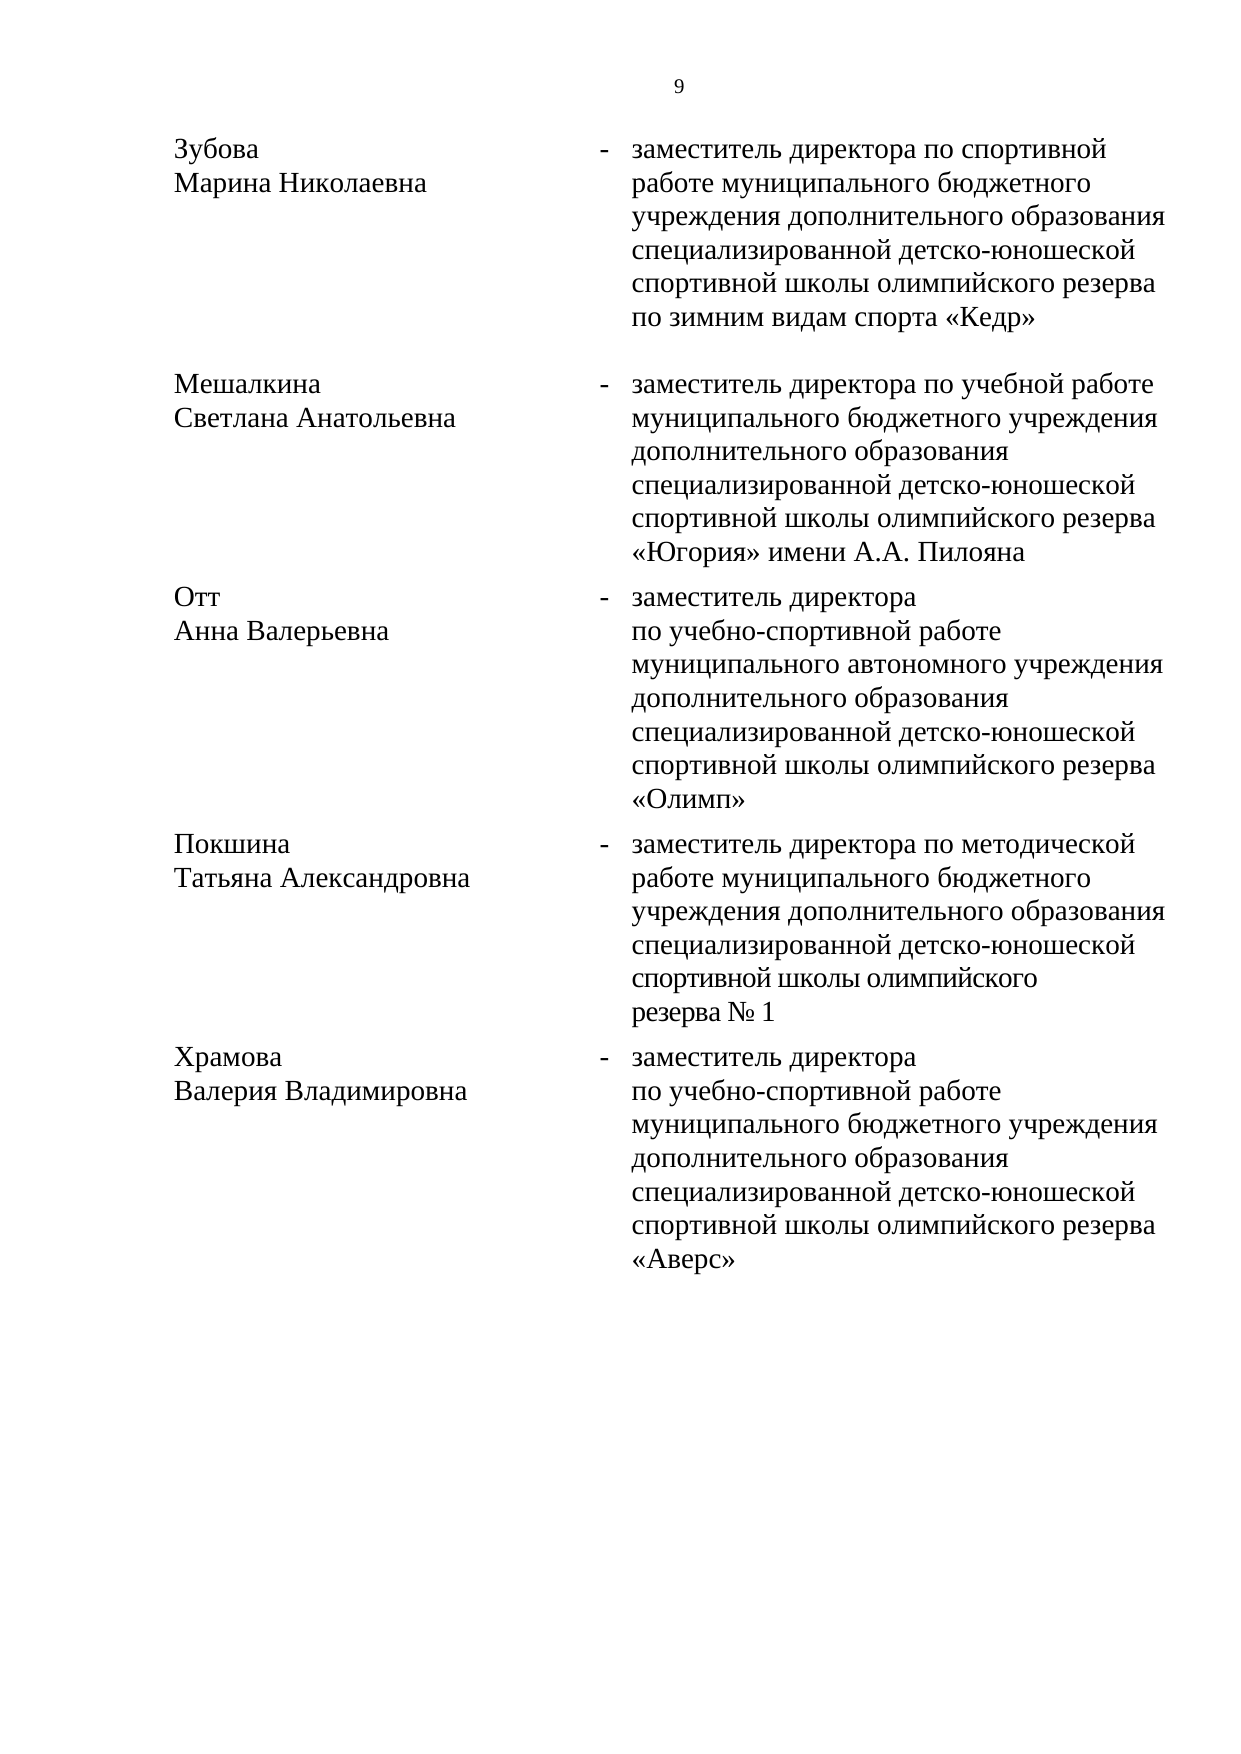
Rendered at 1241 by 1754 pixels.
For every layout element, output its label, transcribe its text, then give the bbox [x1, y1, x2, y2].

table_cell заместитель директора по учебно-спортивной работе муниципального бюджетного учреждения дополнительного образования специализированной детско-юношеской спортивной школы олимпийского резерва «Аверс» [620, 1040, 1178, 1274]
table_cell - [502, 826, 620, 1039]
table_cell Отт Анна Валерьевна [163, 580, 502, 826]
table_cell - [502, 366, 620, 579]
table_cell заместитель директора по учебной работе муниципального бюджетного учреждения дополнительного образования специализированной детско-юношеской спортивной школы олимпийского резерва «Югория» имени А.А. Пилояна [620, 366, 1178, 579]
table_header Зубова Марина Николаевна [163, 131, 502, 366]
table_header заместитель директора по спортивной работе муниципального бюджетного учреждения дополнительного образования специализированной детско-юношеской спортивной школы олимпийского резерва по зимним видам спорта «Кедр» [620, 131, 1178, 366]
table_cell заместитель директора по методической работе муниципального бюджетного учреждения дополнительного образования специализированной детско-юношеской спортивной школы олимпийского резерва № 1 [620, 826, 1178, 1039]
table_cell - [502, 580, 620, 826]
table_cell Храмова Валерия Владимировна [163, 1040, 502, 1274]
table_cell Покшина Татьяна Александровна [163, 826, 502, 1039]
table_header - [502, 131, 620, 366]
table_cell Мешалкина Светлана Анатольевна [163, 366, 502, 579]
table_cell заместитель директора по учебно-спортивной работе муниципального автономного учреждения дополнительного образования специализированной детско-юношеской спортивной школы олимпийского резерва «Олимп» [620, 580, 1178, 826]
table_cell - [502, 1040, 620, 1274]
